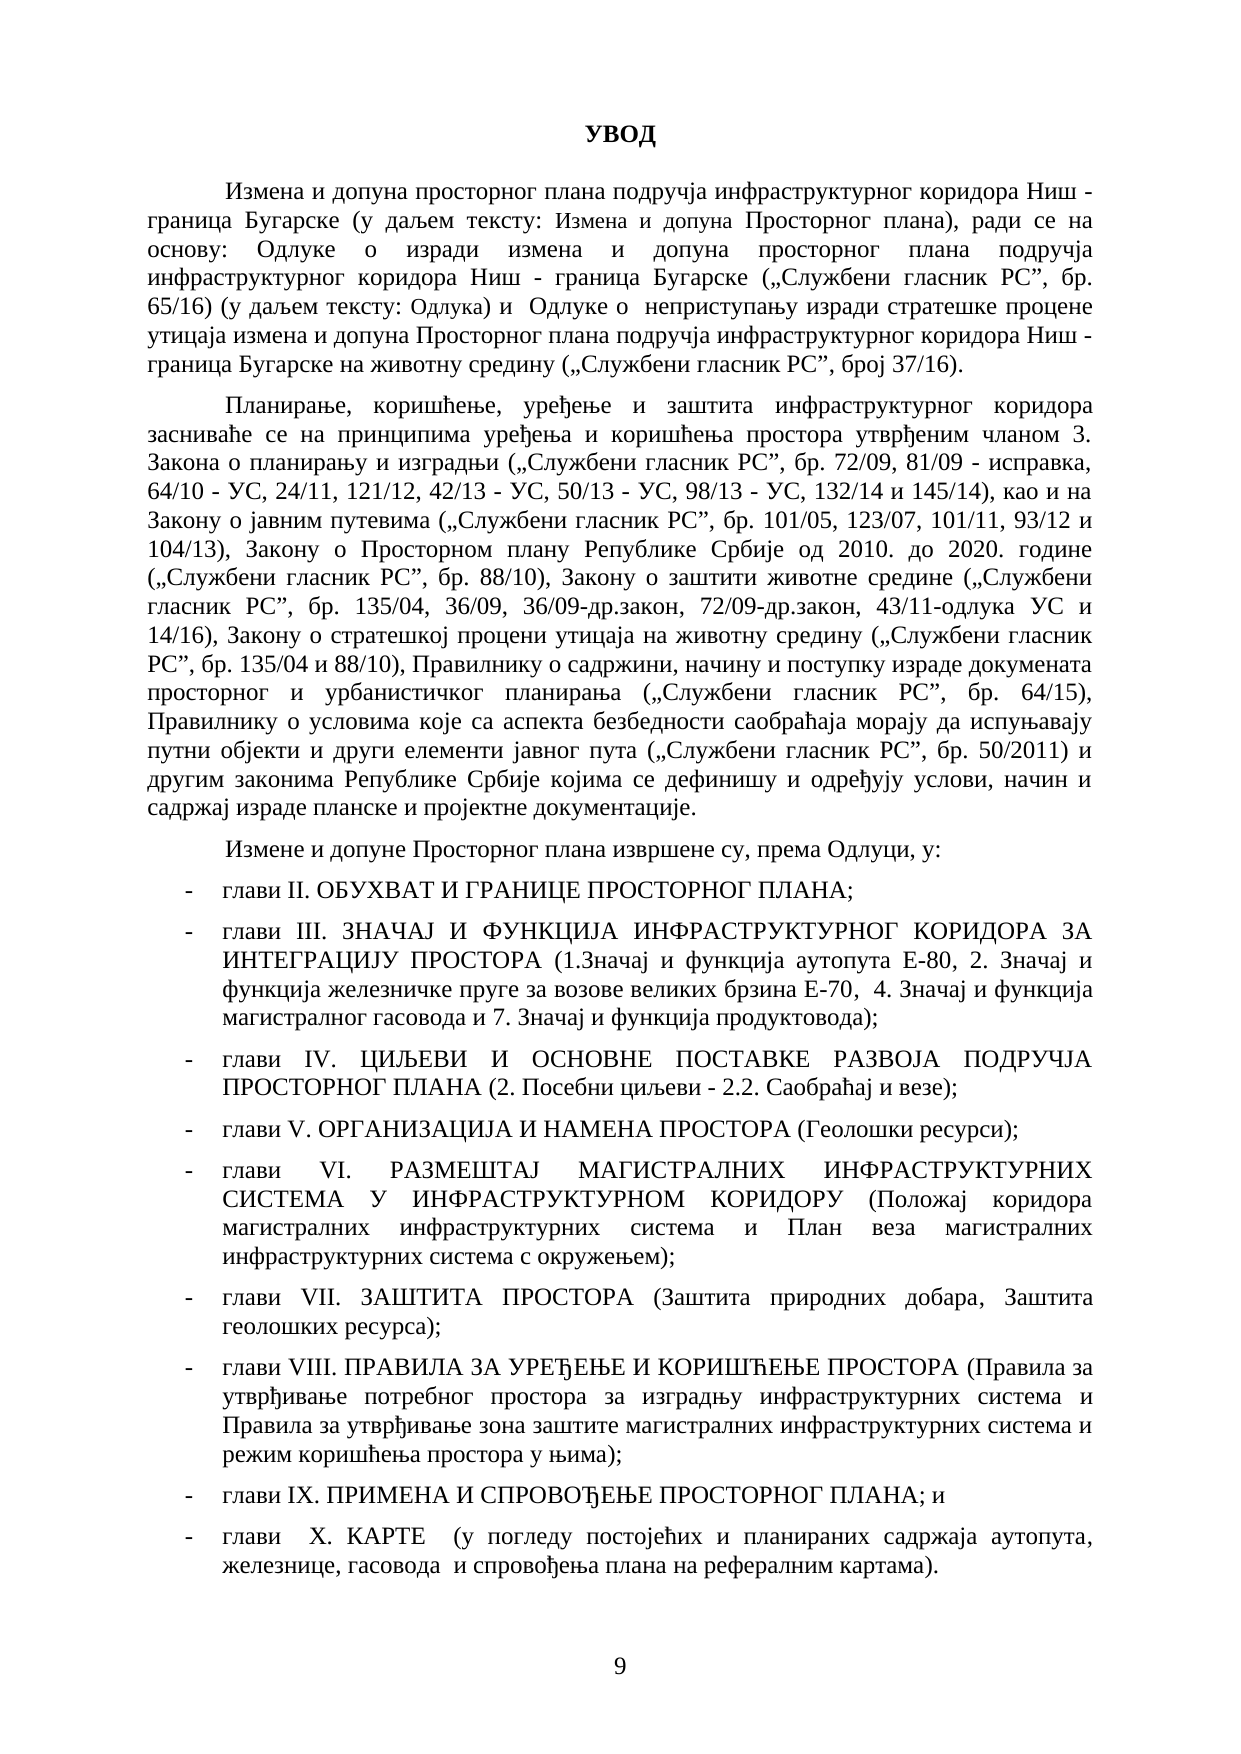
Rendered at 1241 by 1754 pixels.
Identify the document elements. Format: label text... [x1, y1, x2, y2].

text УВОД [147, 119, 1093, 147]
list глави II. ОБУХВАТ И ГРАНИЦЕ ПРОСТОРНОГ ПЛАНА; [184, 875, 1093, 904]
list глави VI. РАЗМЕШТАЈ МАГИСТРАЛНИХ ИНФРАСТРУКТУРНИХ СИСТЕМА У ИНФРАСТРУКТУРНОМ КОРИДОРУ (Положај коридора магистралних инфраструктурних система и План веза магистралних инфраструктурних система с окружењем); [184, 1155, 1093, 1270]
list глави X. КАРТЕ (у погледу постојећих и планираних садржаја аутопута, железнице, гасовода и спровођења плана на рефералним картама). [184, 1521, 1093, 1579]
list глави VIII. ПРАВИЛА ЗА УРЕЂЕЊЕ И КОРИШЋЕЊЕ ПРОСТОРА (Правила за утврђивање потребног простора за изградњу инфраструктурних система и Правила за утврђивање зона заштите магистралних инфраструктурних система и режим коришћења простора у њима); [184, 1352, 1093, 1467]
list глави IX. ПРИМЕНА И СПРОВОЂЕЊЕ ПРОСТОРНОГ ПЛАНА; и [184, 1480, 1093, 1509]
text Планирање, коришћење, уређење и заштита инфраструктурног коридора засниваће се на принципима уређења и коришћења простора утврђеним чланом 3. Закона о планирању и изградњи („Службени гласник РС”, бр. 72/09, 81/09 - исправка, 64/10 - УС, 24/11, 121/12, 42/13 - УС, 50/13 - УС, 98/13 - УС, 132/14 и 145/14), као и на Закону о јавним путевима („Службени гласник РС”, бр. 101/05, 123/07, 101/11, 93/12 и 104/13), Закону о Просторном плану Републике Србије од 2010. до 2020. године („Службени гласник РС”, бр. 88/10), Закону о заштити животне средине („Службени гласник РС”, бр. 135/04, 36/09, 36/09-др.закон, 72/09-др.закон, 43/11-одлука УС и 14/16), Закону о стратешкој процени утицаја на животну средину („Службени гласник РС”, бр. 135/04 и 88/10), Правилнику о садржини, начину и поступку израде докумената просторног и урбанистичког планирања („Службени гласник РС”, бр. 64/15), Правилнику о условима које са аспекта безбедности саобраћаја морају да испуњавају путни објекти и други елементи јавног пута („Службени гласник РС”, бр. 50/2011) и другим законима Републике Србије којима се дефинишу и одређују услови, начин и садржај израде планске и пројектне документације. [147, 390, 1093, 821]
list глави IV. ЦИЉЕВИ И ОСНОВНЕ ПОСТАВКЕ РАЗВОЈА ПОДРУЧЈА ПРОСТОРНОГ ПЛАНА (2. Посебни циљеви - 2.2. Саобраћај и везе); [184, 1044, 1093, 1101]
text Измена и допуна просторног плана подручја инфраструктурног коридора Ниш - граница Бугарске (у даљем тексту: Измена и допуна Просторног плана), ради се на основу: Одлуке о изради измена и допуна просторног плана подручја инфраструктурног коридора Ниш - граница Бугарске („Службени гласник РС”, бр. 65/16) (у даљем тексту: Одлука) и Одлуке о неприступању изради стратешке процене утицаја измена и допуна Просторног плана подручја инфраструктурног коридора Ниш - границa Бугарске на животну средину („Службени гласник РС”, брoj 37/16). [147, 176, 1093, 377]
list глави VII. ЗАШТИТА ПРОСТОРА (Заштита природних добара, Заштита геолошких ресурса); [184, 1282, 1093, 1340]
text Измене и допуне Просторног плана извршене су, према Одлуци, у: [147, 834, 1093, 862]
list глави III. ЗНАЧАЈ И ФУНКЦИЈА ИНФРАСТРУКТУРНОГ КОРИДОРА ЗА ИНТЕГРАЦИЈУ ПРОСТОРА (1.Значај и функција аутопута Е-80, 2. Значај и функција железничке пруге за возове великих брзина Е-70, 4. Значај и функција магистралног гасовода и 7. Значај и функција продуктовода); [184, 916, 1093, 1031]
list глави V. ОРГАНИЗАЦИЈА И НАМЕНА ПРОСТОРА (Геолошки ресурси); [184, 1114, 1093, 1142]
